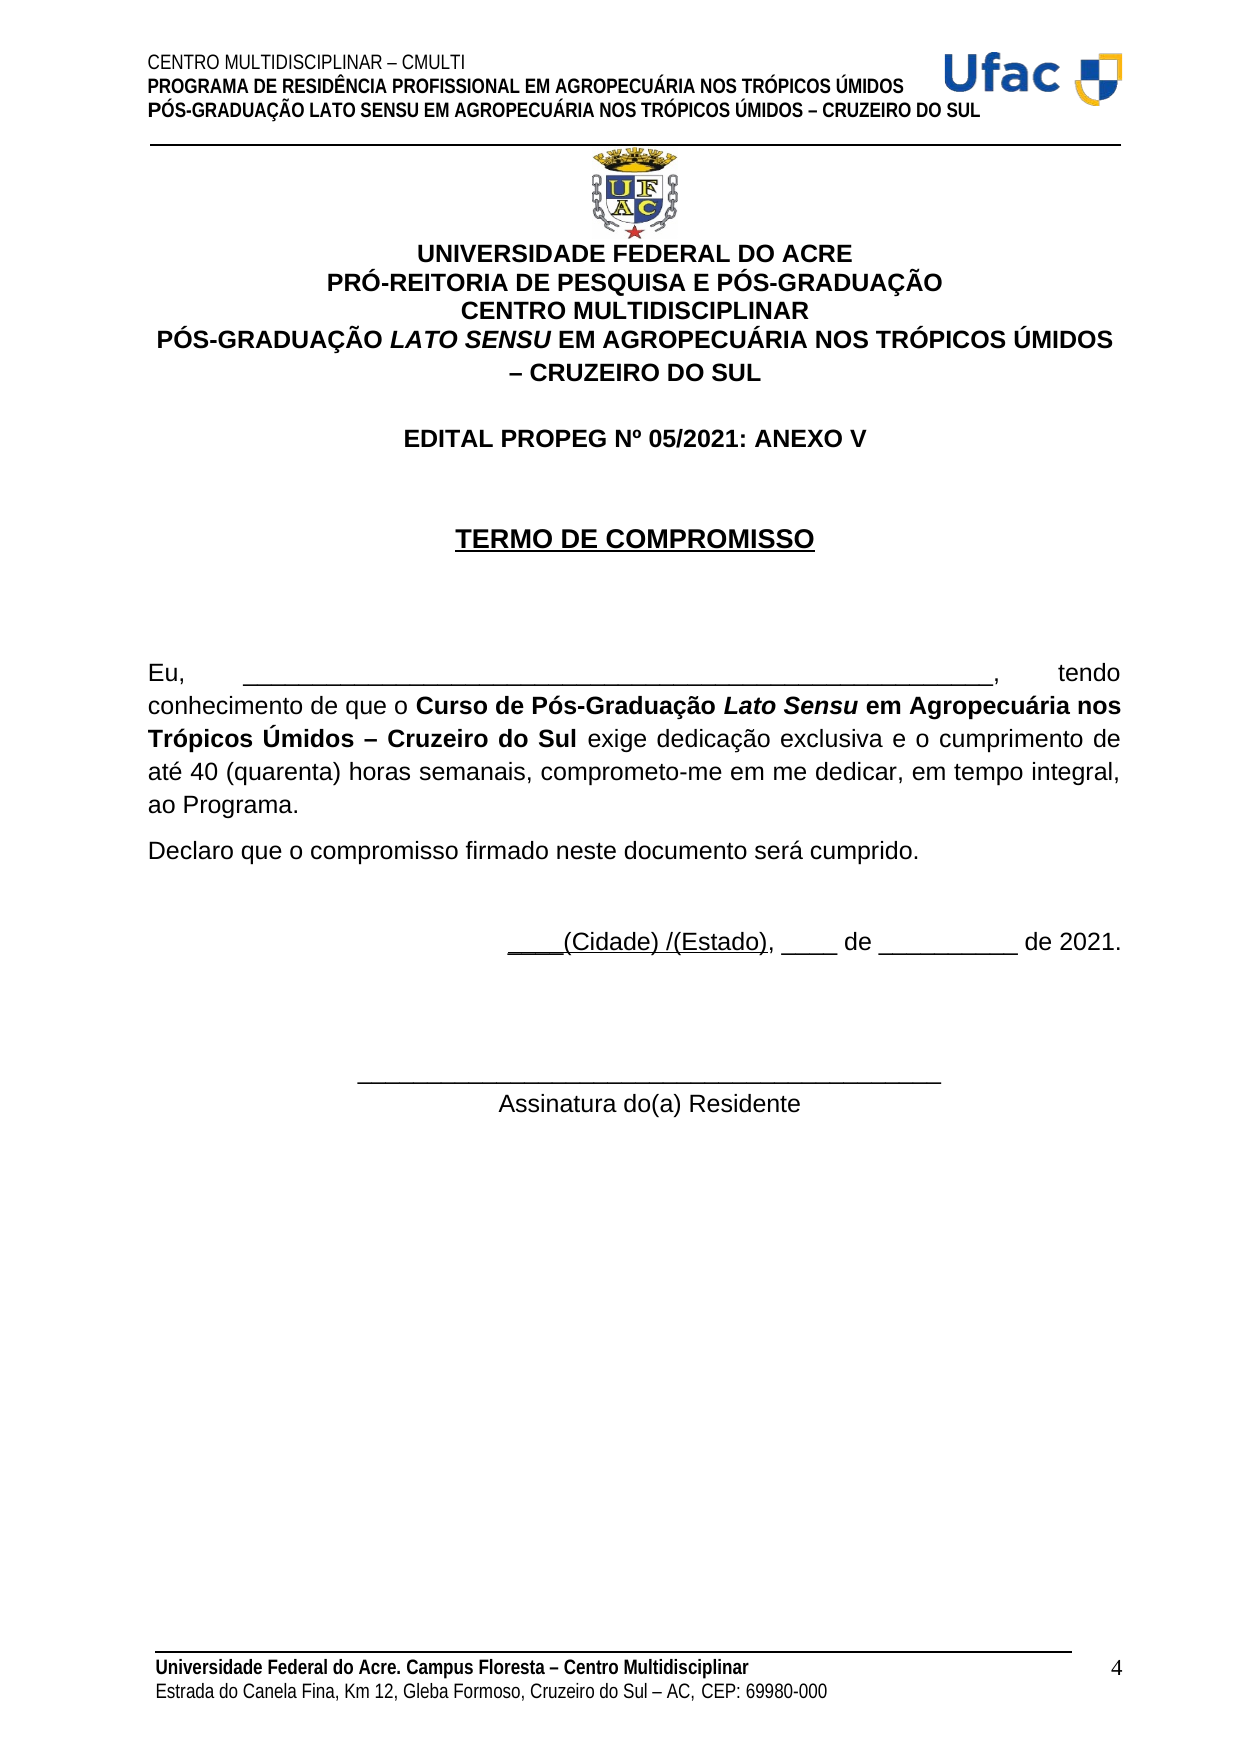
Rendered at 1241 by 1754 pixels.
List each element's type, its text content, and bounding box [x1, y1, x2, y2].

text PRÓ-REITORIA DE PESQUISA E PÓS-GRADUAÇÃO [148, 267, 1122, 296]
text Eu, ______________________________________________________, tendo conhecimento de que o Curso de Pós-Graduação Lato Sensu em Agropecuária nos Trópicos Úmidos – Cruzeiro do Sul exige dedicação exclusiva e o cumprimento de até 40 (quarenta) horas semanais, comprometo-me em me dedicar, em tempo integral, ao Programa. [148, 658, 1122, 819]
text Declaro que o compromisso firmado neste documento será cumprido. [148, 836, 1122, 864]
text EDITAL PROPEG Nº 05/2021: ANEXO V [148, 424, 1122, 453]
text CENTRO MULTIDISCIPLINAR [148, 296, 1122, 325]
picture [592, 147, 678, 239]
text UNIVERSIDADE FEDERAL DO ACRE [148, 239, 1122, 267]
text PÓS-GRADUAÇÃO LATO SENSU EM AGROPECUÁRIA NOS TRÓPICOS ÚMIDOS – CRUZEIRO DO SUL [148, 325, 1122, 387]
text Assinatura do(a) Residente [148, 1089, 1122, 1118]
picture [944, 52, 1123, 106]
text __________________________________________ [148, 1056, 1122, 1085]
text ____(Cidade) /(Estado), ____ de __________ de 2021. [148, 927, 1122, 956]
text TERMO DE COMPROMISSO [148, 523, 1122, 554]
